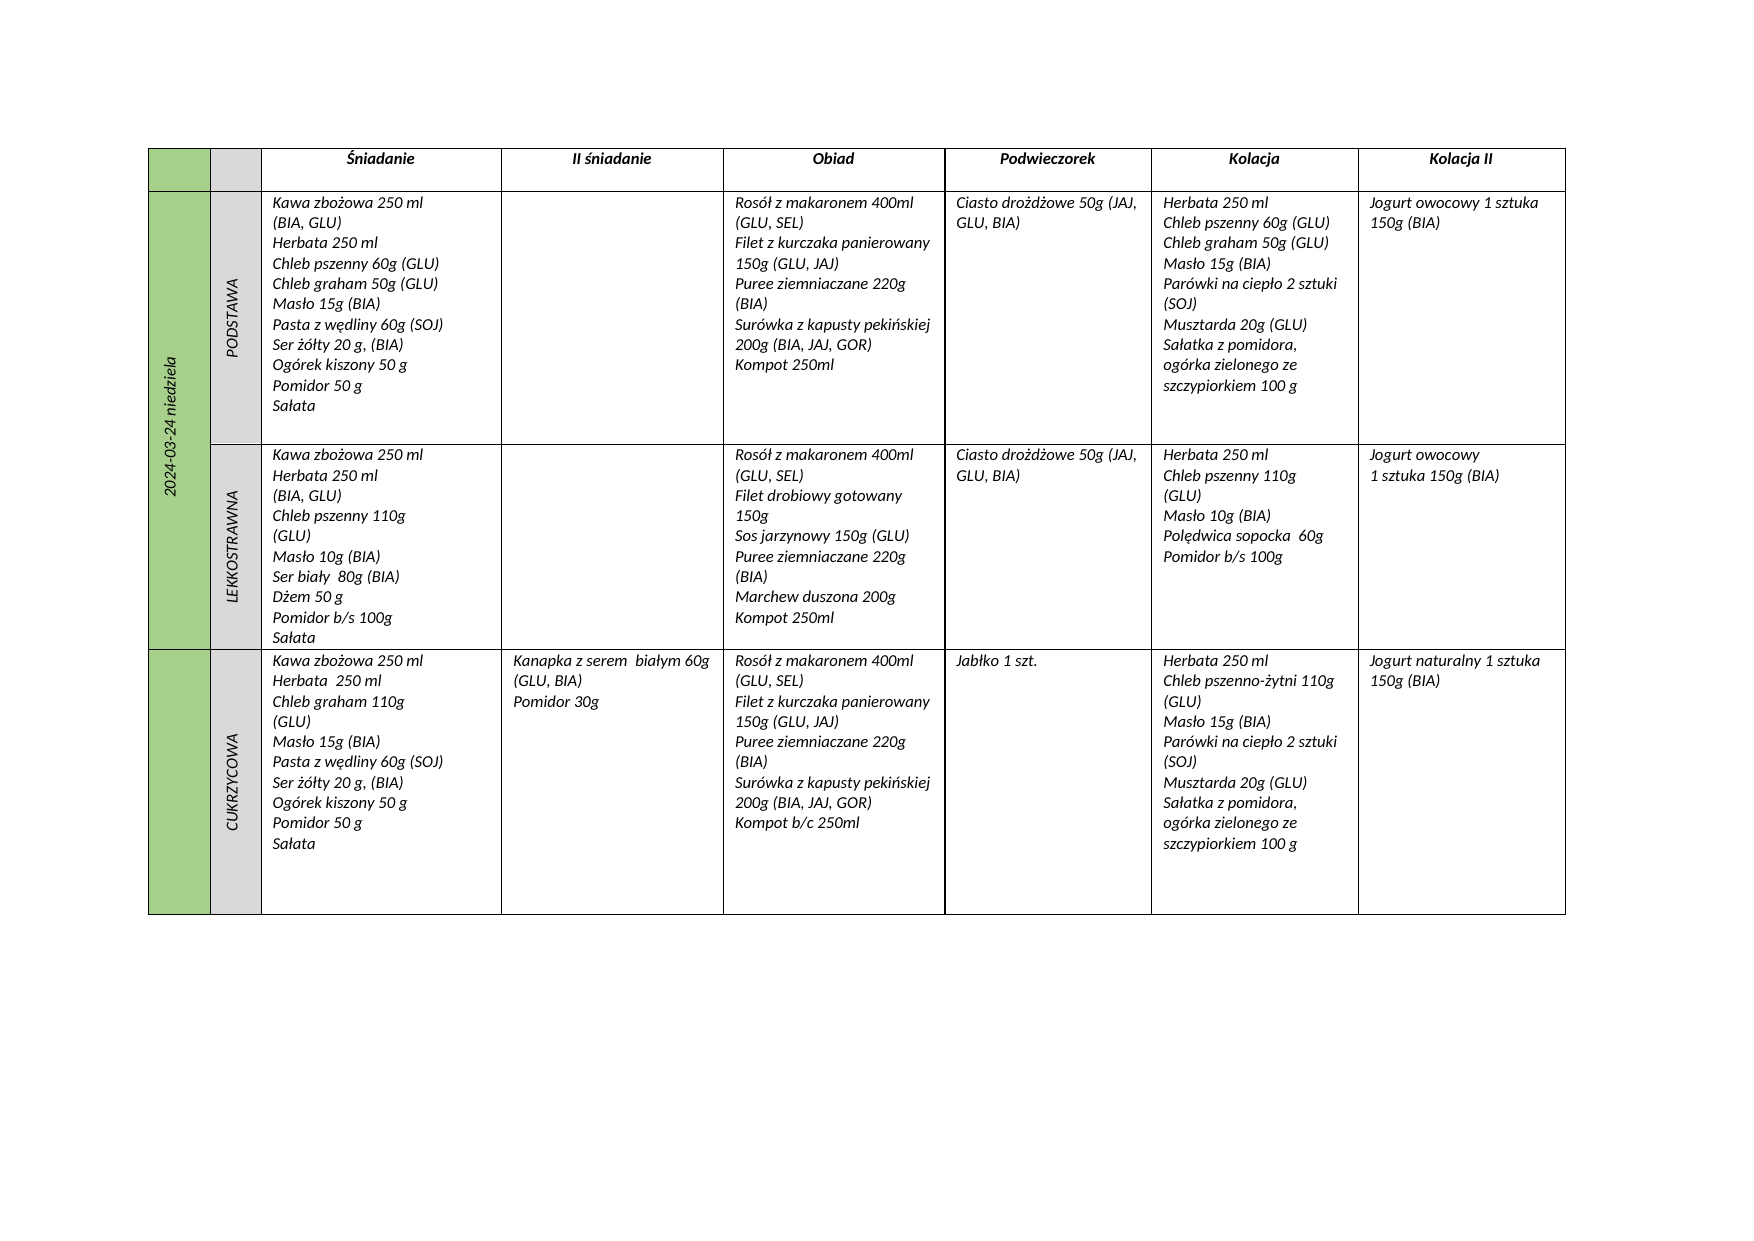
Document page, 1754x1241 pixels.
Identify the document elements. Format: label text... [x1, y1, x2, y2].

table_cell Kawa zbożowa 250 ml Herbata 250 ml (BIA, GLU) Chleb pszenny 110g (GLU) Masło 10g (BIA) Ser biały 80g (BIA) Dżem 50 g Pomidor b/s 100g Sałata [262, 445, 501, 649]
table_header Podwieczorek [946, 149, 1151, 191]
table_header Kolacja [1152, 149, 1358, 191]
table_cell Jogurt owocowy 1 sztuka 150g (BIA) [1359, 192, 1565, 443]
table_cell CUKRZYCOWA [211, 650, 261, 914]
table_cell Rosół z makaronem 400ml (GLU, SEL) Filet drobiowy gotowany 150g Sos jarzynowy 150g (GLU) Puree ziemniaczane 220g (BIA) Marchew duszona 200g Kompot 250ml [724, 445, 944, 649]
table_header II śniadanie [502, 149, 723, 191]
table_cell Herbata 250 ml Chleb pszenny 110g (GLU) Masło 10g (BIA) Polędwica sopocka 60g Pomidor b/s 100g [1152, 445, 1358, 649]
table_cell Jabłko 1 szt. [946, 650, 1151, 914]
table_cell Ciasto drożdżowe 50g (JAJ, GLU, BIA) [946, 192, 1151, 443]
table_cell Herbata 250 ml Chleb pszenny 60g (GLU) Chleb graham 50g (GLU) Masło 15g (BIA) Parówki na ciepło 2 sztuki (SOJ) Musztarda 20g (GLU) Sałatka z pomidora, ogórka zielonego ze szczypiorkiem 100 g [1152, 192, 1358, 443]
table_cell Kawa zbożowa 250 ml Herbata 250 ml Chleb graham 110g (GLU) Masło 15g (BIA) Pasta z wędliny 60g (SOJ) Ser żółty 20 g, (BIA) Ogórek kiszony 50 g Pomidor 50 g Sałata [262, 650, 501, 914]
table_cell Rosół z makaronem 400ml (GLU, SEL) Filet z kurczaka panierowany 150g (GLU, JAJ) Puree ziemniaczane 220g (BIA) Surówka z kapusty pekińskiej 200g (BIA, JAJ, GOR) Kompot 250ml [724, 192, 944, 443]
table_cell [502, 192, 723, 443]
table_cell Jogurt owocowy 1 sztuka 150g (BIA) [1359, 445, 1565, 649]
table_cell LEKKOSTRAWNA [211, 445, 261, 649]
table_cell Kanapka z serem białym 60g (GLU, BIA) Pomidor 30g [502, 650, 723, 914]
table_header Śniadanie [262, 149, 501, 191]
table_cell 2024-03-24 niedziela [149, 192, 210, 649]
table_cell [149, 650, 210, 914]
table_header [211, 149, 261, 191]
table_header [149, 149, 210, 191]
table_cell PODSTAWA [211, 192, 261, 443]
table_cell Kawa zbożowa 250 ml (BIA, GLU) Herbata 250 ml Chleb pszenny 60g (GLU) Chleb graham 50g (GLU) Masło 15g (BIA) Pasta z wędliny 60g (SOJ) Ser żółty 20 g, (BIA) Ogórek kiszony 50 g Pomidor 50 g Sałata [262, 192, 501, 443]
table_header Kolacja II [1359, 149, 1565, 191]
table_cell Herbata 250 ml Chleb pszenno-żytni 110g (GLU) Masło 15g (BIA) Parówki na ciepło 2 sztuki (SOJ) Musztarda 20g (GLU) Sałatka z pomidora, ogórka zielonego ze szczypiorkiem 100 g [1152, 650, 1358, 914]
table_cell Rosół z makaronem 400ml (GLU, SEL) Filet z kurczaka panierowany 150g (GLU, JAJ) Puree ziemniaczane 220g (BIA) Surówka z kapusty pekińskiej 200g (BIA, JAJ, GOR) Kompot b/c 250ml [724, 650, 944, 914]
table_cell Ciasto drożdżowe 50g (JAJ, GLU, BIA) [946, 445, 1151, 649]
table_header Obiad [724, 149, 944, 191]
table_cell Jogurt naturalny 1 sztuka 150g (BIA) [1359, 650, 1565, 914]
table_cell [502, 445, 723, 649]
